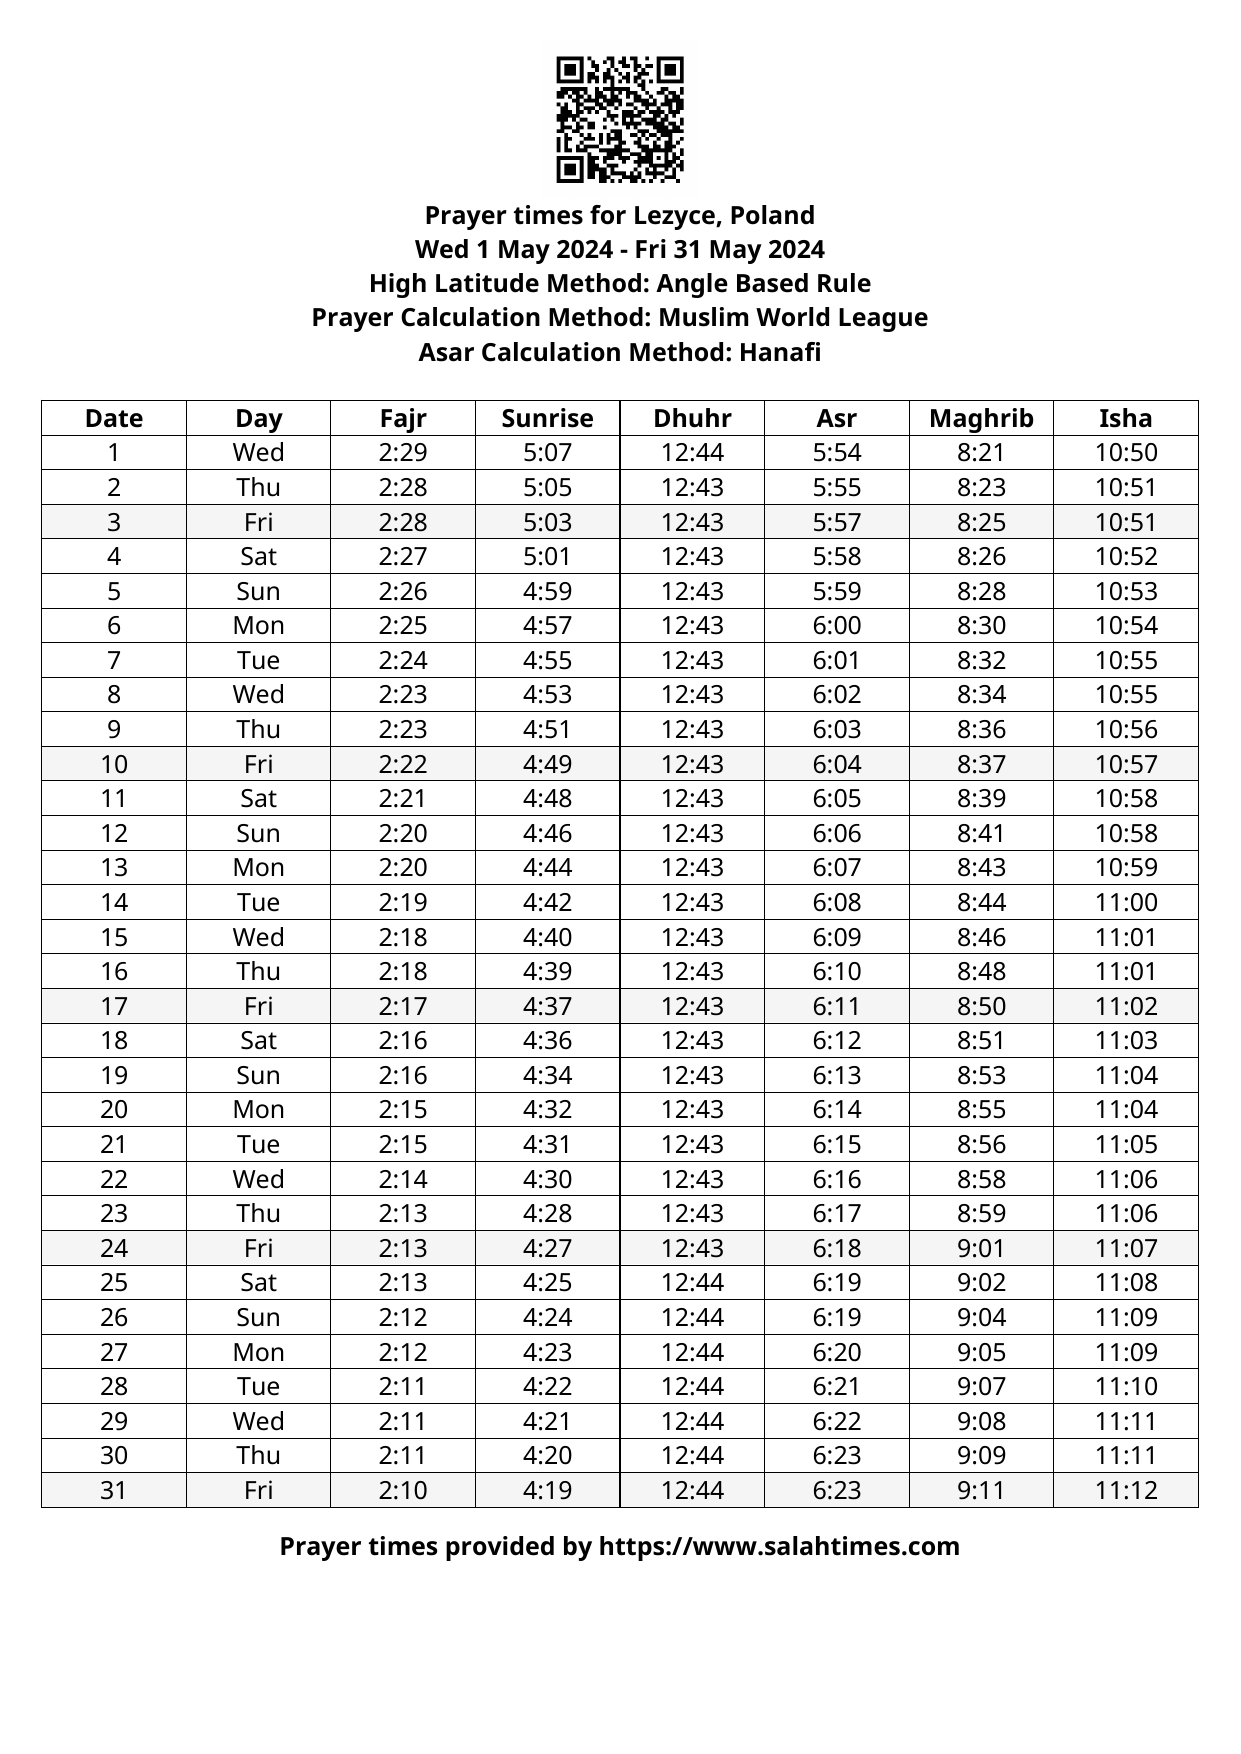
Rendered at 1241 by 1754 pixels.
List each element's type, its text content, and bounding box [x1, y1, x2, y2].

table_cell 10:55 [1054, 643, 1198, 677]
table_cell 2:19 [331, 885, 475, 919]
table_cell 11:04 [1054, 1093, 1198, 1126]
table_cell 5:05 [476, 470, 619, 504]
table_cell Wed [187, 1162, 330, 1195]
table_cell 19 [42, 1058, 186, 1092]
table_cell 5:07 [476, 436, 619, 469]
table_cell 6:10 [765, 954, 909, 988]
table_cell 4:34 [476, 1058, 619, 1092]
table_cell 10:55 [1054, 678, 1198, 711]
table_header Isha [1054, 401, 1198, 434]
table_cell 4 [42, 539, 186, 573]
table_cell 6:19 [765, 1300, 909, 1334]
table_cell 4:55 [476, 643, 619, 677]
table_cell 11:02 [1054, 989, 1198, 1022]
table_cell 6:00 [765, 609, 909, 642]
table_cell 8:58 [910, 1162, 1053, 1195]
table_cell 4:24 [476, 1300, 619, 1334]
table_cell 18 [42, 1024, 186, 1057]
table_cell 2:13 [331, 1196, 475, 1230]
table_cell 2:18 [331, 954, 475, 988]
table_cell 11 [42, 781, 186, 815]
table_cell 10:57 [1054, 747, 1198, 780]
table_cell 12:43 [621, 505, 764, 538]
table_cell 12:43 [621, 1196, 764, 1230]
table_cell 8:51 [910, 1024, 1053, 1057]
table_cell 16 [42, 954, 186, 988]
table_header Day [187, 401, 330, 434]
table_cell 4:36 [476, 1024, 619, 1057]
table_cell 11:04 [1054, 1058, 1198, 1092]
table_cell 2:27 [331, 539, 475, 573]
table_cell 13 [42, 851, 186, 884]
table_cell 12:43 [621, 678, 764, 711]
table_cell 2:20 [331, 816, 475, 849]
table_cell 12:44 [621, 1266, 764, 1299]
table_cell 4:21 [476, 1404, 619, 1437]
table_cell 4:22 [476, 1369, 619, 1403]
table_header Maghrib [910, 401, 1053, 434]
table_cell Mon [187, 1093, 330, 1126]
table_cell 23 [42, 1196, 186, 1230]
table_cell 8:21 [910, 436, 1053, 469]
table_cell 22 [42, 1162, 186, 1195]
table_cell 8:50 [910, 989, 1053, 1022]
table_cell 4:19 [476, 1473, 619, 1507]
table_cell 12:44 [621, 1404, 764, 1437]
table_cell Tue [187, 643, 330, 677]
table_cell 2:23 [331, 712, 475, 746]
table_cell 2:10 [331, 1473, 475, 1507]
table_cell 6:11 [765, 989, 909, 1022]
table_cell Sun [187, 1058, 330, 1092]
table_cell 10:52 [1054, 539, 1198, 573]
table_cell 11:01 [1054, 954, 1198, 988]
table_cell 2:29 [331, 436, 475, 469]
text High Latitude Method: Angle Based Rule [42, 266, 1198, 300]
table_cell 4:46 [476, 816, 619, 849]
table_cell 6 [42, 609, 186, 642]
table_cell 10:58 [1054, 816, 1198, 849]
table_cell 11:09 [1054, 1335, 1198, 1368]
table_cell 2:13 [331, 1231, 475, 1264]
table_cell 12:44 [621, 436, 764, 469]
table_cell 8:44 [910, 885, 1053, 919]
table_cell 8:46 [910, 920, 1053, 953]
table_cell 12:43 [621, 643, 764, 677]
table_cell 8:56 [910, 1127, 1053, 1161]
table_header Sunrise [476, 401, 619, 434]
table_cell Tue [187, 885, 330, 919]
table_cell 11:06 [1054, 1162, 1198, 1195]
table_cell 12:43 [621, 1058, 764, 1092]
picture [542, 41, 699, 198]
table_cell 20 [42, 1093, 186, 1126]
table_cell 8:43 [910, 851, 1053, 884]
table_cell 12:43 [621, 609, 764, 642]
table_cell 6:19 [765, 1266, 909, 1299]
table_cell 2:21 [331, 781, 475, 815]
table_cell 4:44 [476, 851, 619, 884]
table_cell 4:28 [476, 1196, 619, 1230]
table_cell Thu [187, 470, 330, 504]
table_cell Sun [187, 574, 330, 607]
table_cell 6:23 [765, 1473, 909, 1507]
table_cell 6:22 [765, 1404, 909, 1437]
table_cell Thu [187, 712, 330, 746]
table_cell 6:21 [765, 1369, 909, 1403]
table_cell 6:02 [765, 678, 909, 711]
table_cell 10:56 [1054, 712, 1198, 746]
table_cell 5:01 [476, 539, 619, 573]
table_cell 6:15 [765, 1127, 909, 1161]
table_cell 4:42 [476, 885, 619, 919]
table_cell 2:20 [331, 851, 475, 884]
table_cell 6:04 [765, 747, 909, 780]
table_header Asr [765, 401, 909, 434]
table_cell 12:43 [621, 1127, 764, 1161]
table_cell 9:01 [910, 1231, 1053, 1264]
table_cell 2:11 [331, 1404, 475, 1437]
table_cell Fri [187, 1473, 330, 1507]
table_cell Mon [187, 609, 330, 642]
table_cell 6:09 [765, 920, 909, 953]
table_cell 2:18 [331, 920, 475, 953]
table_cell 8:55 [910, 1093, 1053, 1126]
table_cell 5 [42, 574, 186, 607]
text Asar Calculation Method: Hanafi [42, 334, 1198, 368]
table_cell 8:53 [910, 1058, 1053, 1092]
table_cell Thu [187, 1196, 330, 1230]
table_cell 9:07 [910, 1369, 1053, 1403]
table_cell 2:25 [331, 609, 475, 642]
table_cell 4:30 [476, 1162, 619, 1195]
table_cell 31 [42, 1473, 186, 1507]
table_cell Tue [187, 1127, 330, 1161]
table_cell 24 [42, 1231, 186, 1264]
table_cell 25 [42, 1266, 186, 1299]
table_cell 8 [42, 678, 186, 711]
table_cell 4:39 [476, 954, 619, 988]
table_cell 8:30 [910, 609, 1053, 642]
table_cell 12:43 [621, 851, 764, 884]
table_cell 4:32 [476, 1093, 619, 1126]
table_cell 11:09 [1054, 1300, 1198, 1334]
table_cell 9 [42, 712, 186, 746]
text Prayer Calculation Method: Muslim World League [42, 300, 1198, 334]
table_cell 5:54 [765, 436, 909, 469]
table_cell 4:23 [476, 1335, 619, 1368]
table_cell 10:59 [1054, 851, 1198, 884]
table_cell 8:28 [910, 574, 1053, 607]
table_cell 4:48 [476, 781, 619, 815]
text Wed 1 May 2024 - Fri 31 May 2024 [42, 232, 1198, 266]
table_cell 10 [42, 747, 186, 780]
table_cell 6:05 [765, 781, 909, 815]
table_cell 9:02 [910, 1266, 1053, 1299]
table_cell 6:14 [765, 1093, 909, 1126]
table_cell 12:43 [621, 1162, 764, 1195]
table_cell 8:37 [910, 747, 1053, 780]
table_cell 8:36 [910, 712, 1053, 746]
table_cell 2 [42, 470, 186, 504]
table_cell 12:43 [621, 539, 764, 573]
table_cell 12:43 [621, 885, 764, 919]
table_cell 4:20 [476, 1439, 619, 1472]
table_cell 12:44 [621, 1300, 764, 1334]
table_cell 12:43 [621, 989, 764, 1022]
table_cell 10:51 [1054, 505, 1198, 538]
table_cell 2:11 [331, 1369, 475, 1403]
table_cell 2:15 [331, 1093, 475, 1126]
table_cell 11:07 [1054, 1231, 1198, 1264]
table_cell 5:55 [765, 470, 909, 504]
table_cell 4:53 [476, 678, 619, 711]
table_cell Sat [187, 539, 330, 573]
table_cell Fri [187, 505, 330, 538]
table_cell 12:44 [621, 1335, 764, 1368]
table_cell 2:22 [331, 747, 475, 780]
table_cell 12:43 [621, 1231, 764, 1264]
table_cell 2:26 [331, 574, 475, 607]
table_cell 29 [42, 1404, 186, 1437]
table_cell 10:53 [1054, 574, 1198, 607]
table_cell Wed [187, 436, 330, 469]
table_cell Fri [187, 989, 330, 1022]
table_cell 12:43 [621, 920, 764, 953]
table_cell Fri [187, 1231, 330, 1264]
table_cell 15 [42, 920, 186, 953]
table_cell Wed [187, 678, 330, 711]
table_cell 2:11 [331, 1439, 475, 1472]
table_cell 12 [42, 816, 186, 849]
table_cell 10:54 [1054, 609, 1198, 642]
table_cell 6:13 [765, 1058, 909, 1092]
table_cell 2:14 [331, 1162, 475, 1195]
table_cell Tue [187, 1369, 330, 1403]
table_cell 12:43 [621, 781, 764, 815]
table_cell Sat [187, 781, 330, 815]
table_cell 26 [42, 1300, 186, 1334]
table_cell 6:12 [765, 1024, 909, 1057]
text Prayer times for Lezyce, Poland [42, 198, 1198, 232]
table_cell 10:50 [1054, 436, 1198, 469]
table_cell 12:43 [621, 712, 764, 746]
table_cell 8:23 [910, 470, 1053, 504]
table_cell 30 [42, 1439, 186, 1472]
table_header Dhuhr [621, 401, 764, 434]
table_cell 6:08 [765, 885, 909, 919]
table_cell 11:08 [1054, 1266, 1198, 1299]
text Prayer times provided by https://www.salahtimes.com [42, 1528, 1198, 1563]
table_cell 11:06 [1054, 1196, 1198, 1230]
table_cell 9:04 [910, 1300, 1053, 1334]
table_cell 3 [42, 505, 186, 538]
table_cell 2:16 [331, 1024, 475, 1057]
table_cell 12:43 [621, 1093, 764, 1126]
table_cell 6:16 [765, 1162, 909, 1195]
table_cell Mon [187, 851, 330, 884]
table_cell 8:39 [910, 781, 1053, 815]
table_cell 8:41 [910, 816, 1053, 849]
table_cell 11:12 [1054, 1473, 1198, 1507]
table_cell 2:28 [331, 505, 475, 538]
table_cell 4:51 [476, 712, 619, 746]
table_cell 6:03 [765, 712, 909, 746]
table_cell 5:57 [765, 505, 909, 538]
table_cell 2:17 [331, 989, 475, 1022]
table_cell 1 [42, 436, 186, 469]
table_cell 4:31 [476, 1127, 619, 1161]
table_cell 6:06 [765, 816, 909, 849]
table_cell Mon [187, 1335, 330, 1368]
table_cell Wed [187, 920, 330, 953]
table_cell Sun [187, 816, 330, 849]
table_cell 5:59 [765, 574, 909, 607]
table_cell 2:28 [331, 470, 475, 504]
table_cell 11:00 [1054, 885, 1198, 919]
table_cell 11:10 [1054, 1369, 1198, 1403]
table_cell 6:23 [765, 1439, 909, 1472]
table_cell 10:51 [1054, 470, 1198, 504]
table_cell 12:44 [621, 1369, 764, 1403]
table_cell 2:16 [331, 1058, 475, 1092]
table_cell 27 [42, 1335, 186, 1368]
table_cell Sun [187, 1300, 330, 1334]
table_cell 4:37 [476, 989, 619, 1022]
table_cell 12:43 [621, 470, 764, 504]
table_cell 2:23 [331, 678, 475, 711]
table_cell 4:40 [476, 920, 619, 953]
table_cell 2:13 [331, 1266, 475, 1299]
table_cell Fri [187, 747, 330, 780]
table_cell 7 [42, 643, 186, 677]
table_header Fajr [331, 401, 475, 434]
table_cell 10:58 [1054, 781, 1198, 815]
table_cell 14 [42, 885, 186, 919]
table_cell 2:12 [331, 1335, 475, 1368]
table_cell 4:27 [476, 1231, 619, 1264]
table_cell 8:32 [910, 643, 1053, 677]
table_cell Thu [187, 1439, 330, 1472]
table_cell 5:58 [765, 539, 909, 573]
table_cell 12:43 [621, 574, 764, 607]
table_cell Sat [187, 1024, 330, 1057]
table_cell 9:09 [910, 1439, 1053, 1472]
table_cell 9:08 [910, 1404, 1053, 1437]
table_cell 8:25 [910, 505, 1053, 538]
table_cell 12:43 [621, 747, 764, 780]
table_cell 21 [42, 1127, 186, 1161]
table_cell 12:44 [621, 1473, 764, 1507]
table_cell 6:07 [765, 851, 909, 884]
table_cell 8:26 [910, 539, 1053, 573]
table_cell 11:11 [1054, 1404, 1198, 1437]
table_cell 2:24 [331, 643, 475, 677]
table_cell 12:43 [621, 1024, 764, 1057]
table_cell 2:15 [331, 1127, 475, 1161]
table_cell 28 [42, 1369, 186, 1403]
table_cell 12:43 [621, 954, 764, 988]
table_cell Wed [187, 1404, 330, 1437]
table_cell 8:59 [910, 1196, 1053, 1230]
table_cell 5:03 [476, 505, 619, 538]
table_cell 4:59 [476, 574, 619, 607]
table_cell 6:17 [765, 1196, 909, 1230]
table_cell 6:01 [765, 643, 909, 677]
table_cell 12:43 [621, 816, 764, 849]
table_cell 4:25 [476, 1266, 619, 1299]
table_cell 6:20 [765, 1335, 909, 1368]
table_cell 11:11 [1054, 1439, 1198, 1472]
table_cell 4:57 [476, 609, 619, 642]
table_cell 17 [42, 989, 186, 1022]
table_cell 6:18 [765, 1231, 909, 1264]
table_cell 12:44 [621, 1439, 764, 1472]
table_cell 4:49 [476, 747, 619, 780]
table_cell Sat [187, 1266, 330, 1299]
table_cell 11:05 [1054, 1127, 1198, 1161]
table_header Date [42, 401, 186, 434]
table_cell 9:05 [910, 1335, 1053, 1368]
table_cell 11:01 [1054, 920, 1198, 953]
table_cell 8:48 [910, 954, 1053, 988]
table_cell 8:34 [910, 678, 1053, 711]
table_cell 2:12 [331, 1300, 475, 1334]
table_cell 9:11 [910, 1473, 1053, 1507]
table_cell 11:03 [1054, 1024, 1198, 1057]
table_cell Thu [187, 954, 330, 988]
